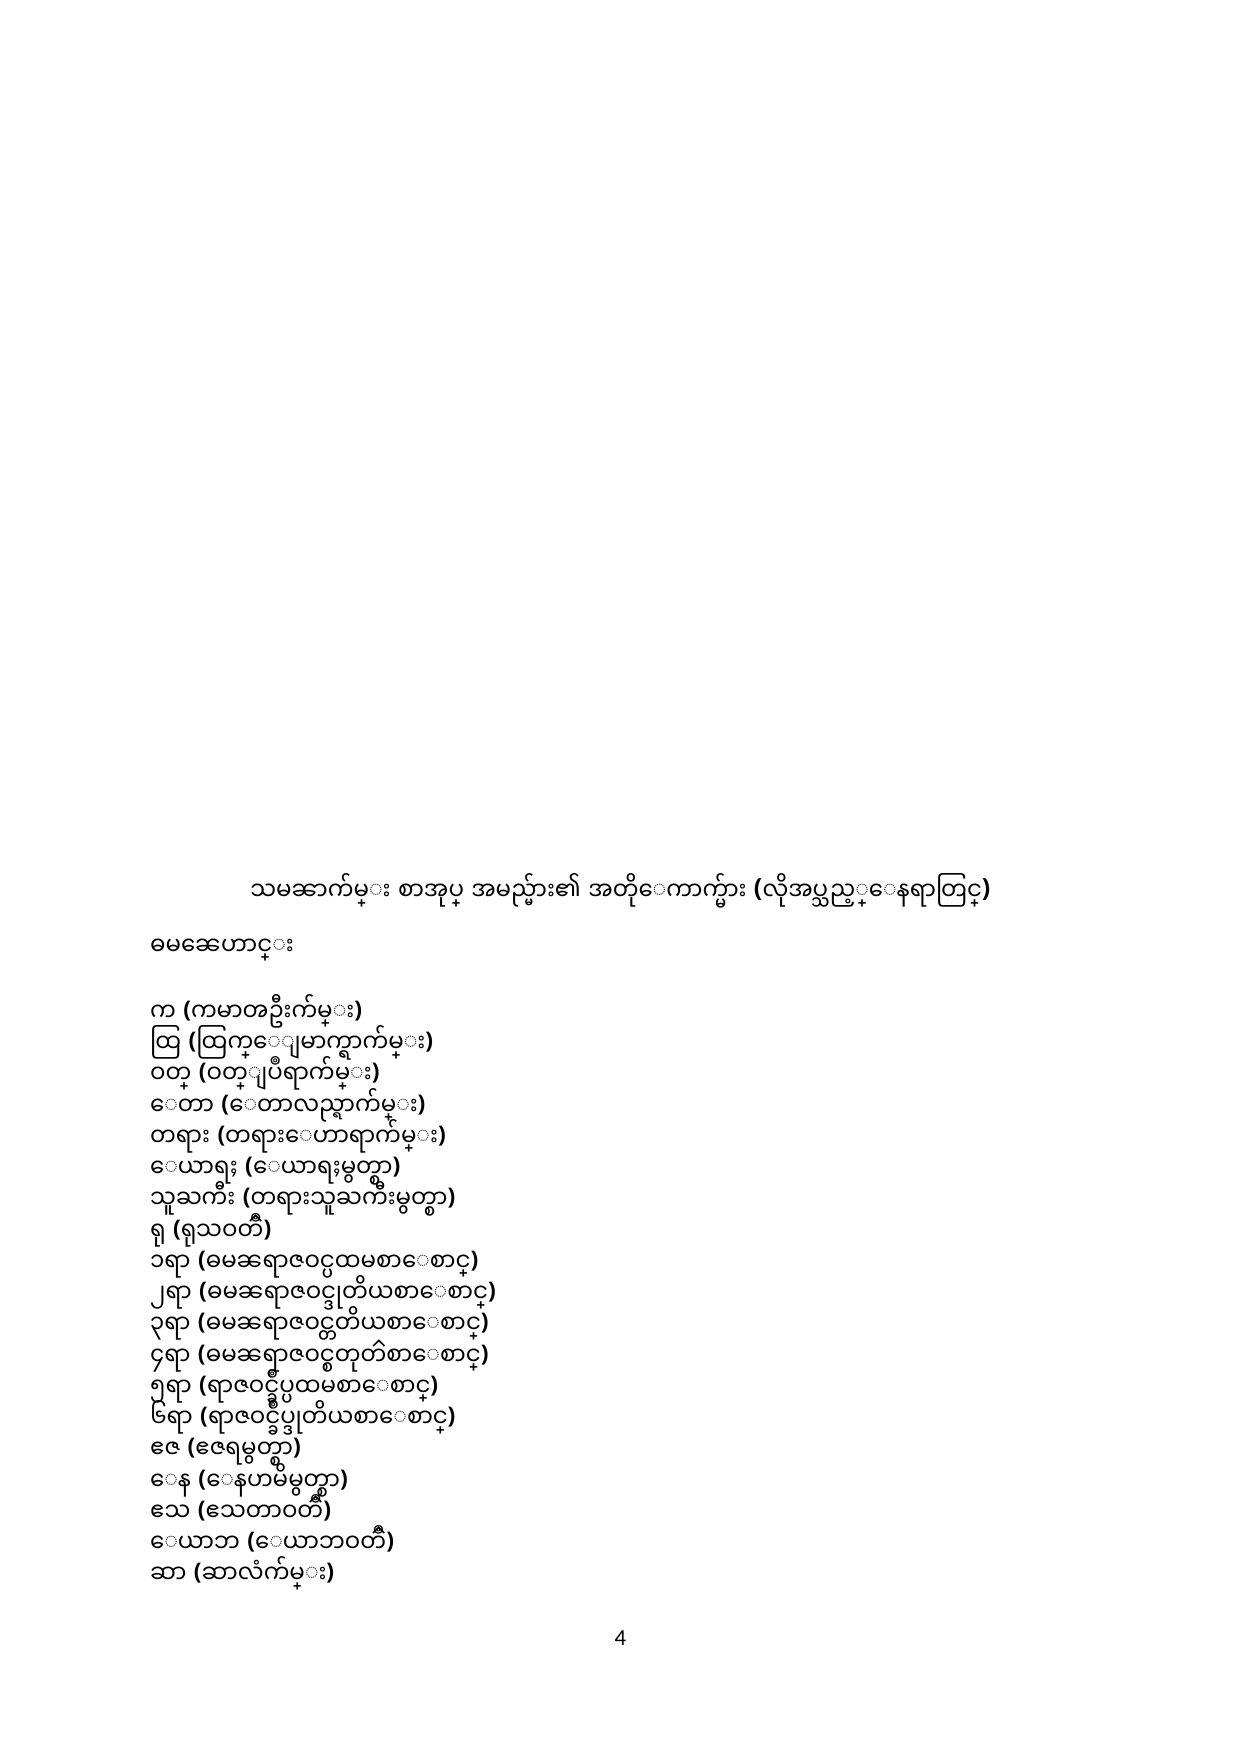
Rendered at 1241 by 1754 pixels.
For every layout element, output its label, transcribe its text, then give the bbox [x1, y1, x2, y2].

text ေန (ေနဟမိမွတ္စာ) [150, 1462, 1090, 1493]
text ၄ရာ (ဓမၼရာဇဝင္စတုတၳစာေစာင္) [150, 1337, 1090, 1368]
text ေယာရႈ (ေယာရႈမွတ္စာ) [150, 1149, 1090, 1180]
text ဝတ္ (ဝတ္ျပဳရာက်မ္း) [150, 1055, 1090, 1087]
text ၆ရာ (ရာဇဝင္ခ်ဳပ္ဒုတိယစာေစာင္) [150, 1399, 1090, 1430]
text ၁ရာ (ဓမၼရာဇဝင္ပထမစာေစာင္) [150, 1243, 1090, 1274]
text က (ကမာၻဦးက်မ္း) [150, 993, 1090, 1024]
text ဧသ (ဧသတာဝတၳဳ) [150, 1493, 1090, 1524]
text ဓမၼေဟာင္း [150, 930, 1090, 957]
text သမၼာက်မ္း စာအုပ္ အမည္မ်ား၏ အတိုေကာက္မ်ား (လိုအပ္သည့္ေနရာတြင္) [150, 870, 1090, 904]
text ဆာ (ဆာလံက်မ္း) [150, 1555, 1090, 1587]
text ၃ရာ (ဓမၼရာဇဝင္တတိယစာေစာင္) [150, 1305, 1090, 1337]
text ထြ (ထြက္ေျမာက္ရာက်မ္း) [150, 1024, 1090, 1055]
text ရု (ရုသဝတၳဳ) [150, 1212, 1090, 1243]
text ေတာ (ေတာလည္ရာက်မ္း) [150, 1087, 1090, 1118]
text ၅ရာ (ရာဇဝင္ခ်ဳပ္ပထမစာေစာင္) [150, 1368, 1090, 1399]
text ၂ရာ (ဓမၼရာဇဝင္ဒုတိယစာေစာင္) [150, 1274, 1090, 1305]
text ေယာဘ (ေယာဘဝတၳဳ) [150, 1524, 1090, 1555]
text ဧဇ (ဧဇရမွတ္စာ) [150, 1430, 1090, 1462]
text တရား (တရားေဟာရာက်မ္း) [150, 1118, 1090, 1149]
text သူႀကီး (တရားသူႀကီးမွတ္စာ) [150, 1180, 1090, 1212]
